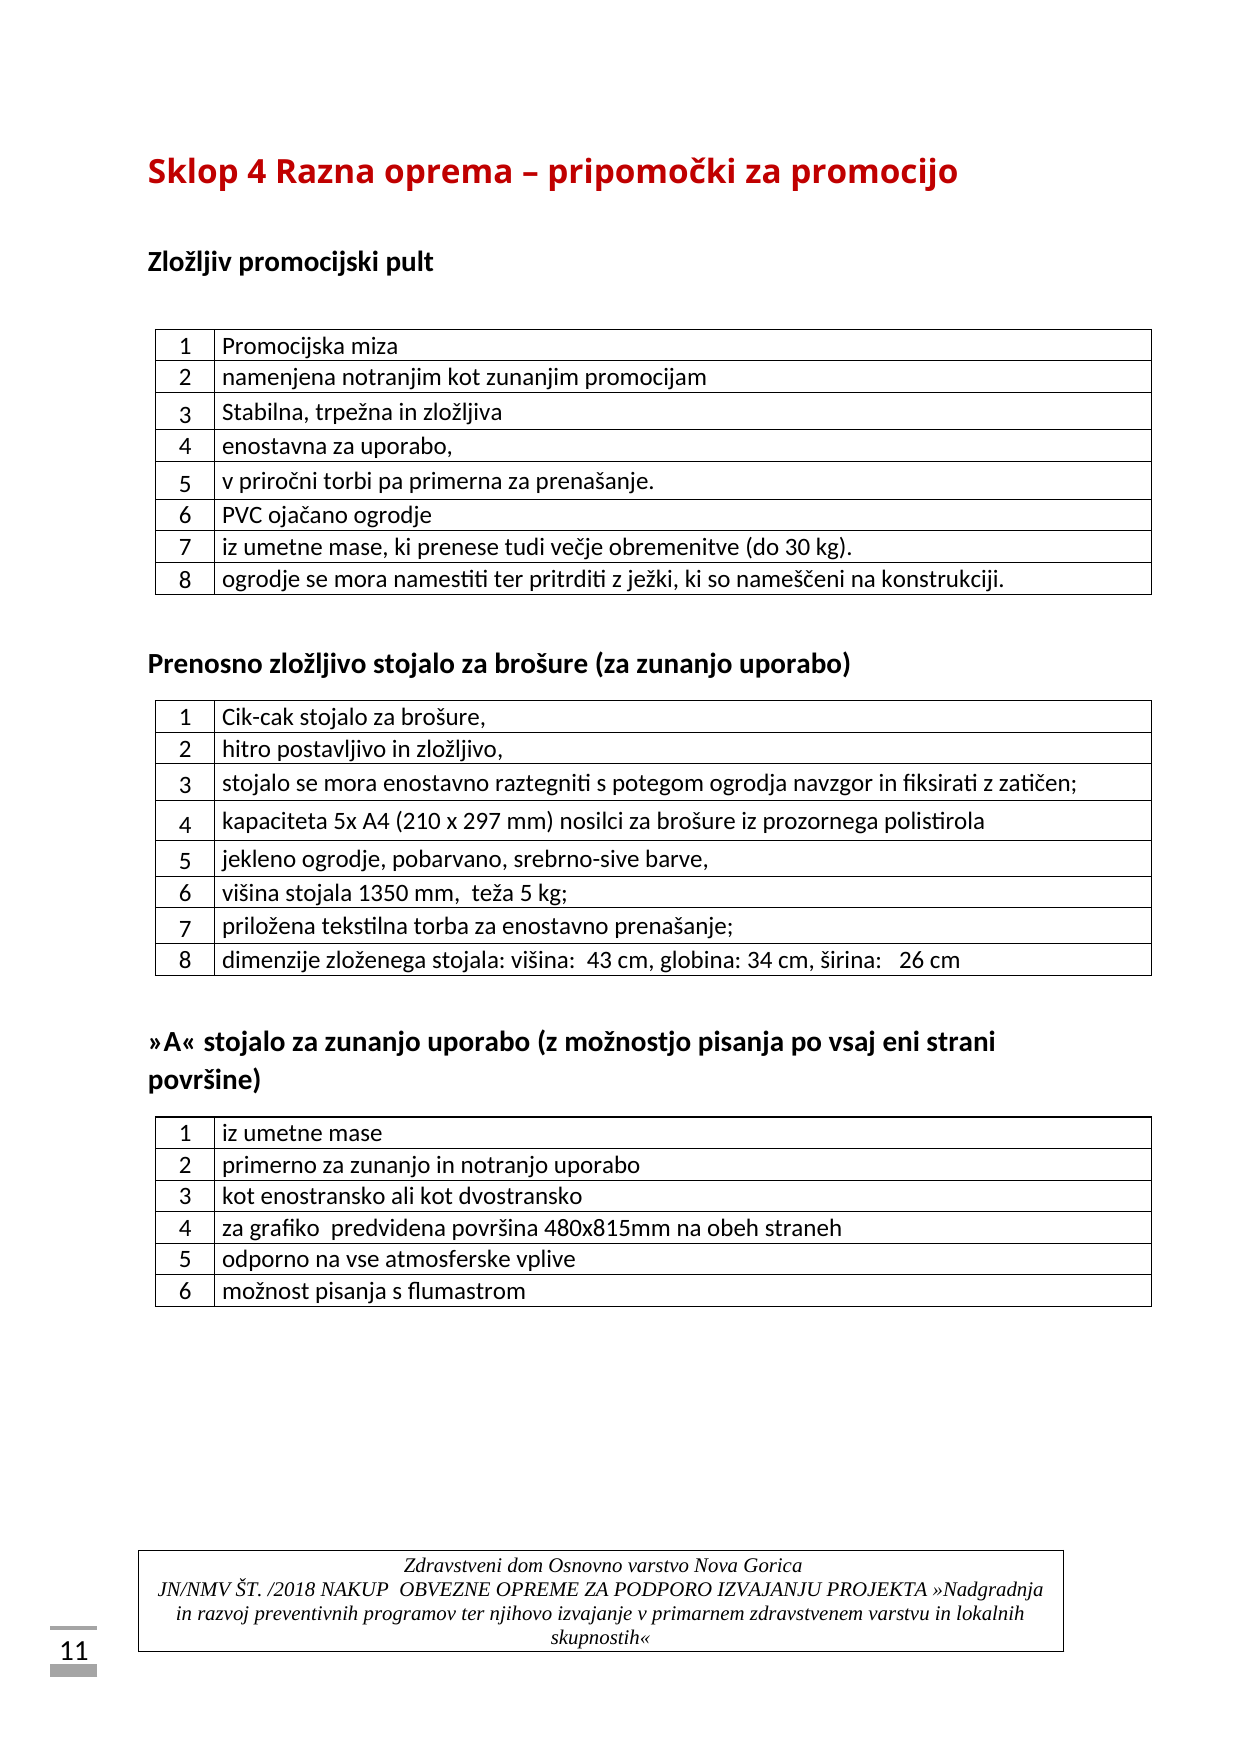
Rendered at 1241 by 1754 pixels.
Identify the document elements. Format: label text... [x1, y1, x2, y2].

table_cell 4 [156, 430, 214, 461]
table_header Cik-cak stojalo za brošure, [215, 701, 1151, 732]
table_cell 2 [156, 1149, 214, 1179]
table_header Promocijska miza [215, 330, 1151, 360]
table_cell 4 [156, 801, 214, 840]
table_cell 8 [156, 944, 214, 975]
table_cell 4 [156, 1212, 214, 1243]
table_cell namenjena notranjim kot zunanjim promocijam [215, 361, 1151, 392]
table_cell iz umetne mase, ki prenese tudi večje obremenitve (do 30 kg). [215, 531, 1151, 562]
table_cell kapaciteta 5x A4 (210 x 297 mm) nosilci za brošure iz prozornega polistirola [215, 801, 1151, 840]
table_cell hitro postavljivo in zložljivo, [215, 733, 1151, 763]
table_cell odporno na vse atmosferske vplive [215, 1244, 1151, 1274]
table_header 1 [156, 330, 214, 360]
table_cell 5 [156, 841, 214, 876]
table_cell enostavna za uporabo, [215, 430, 1151, 461]
table_cell možnost pisanja s flumastrom [215, 1275, 1151, 1306]
table_cell primerno za zunanjo in notranjo uporabo [215, 1149, 1151, 1179]
table_cell 3 [156, 393, 214, 429]
table_cell za grafiko predvidena površina 480x815mm na obeh straneh [215, 1212, 1151, 1243]
table_cell dimenzije zloženega stojala: višina: 43 cm, globina: 34 cm, širina: 26 cm [215, 944, 1151, 975]
table_cell Stabilna, trpežna in zložljiva [215, 393, 1151, 429]
table_cell višina stojala 1350 mm, teža 5 kg; [215, 877, 1151, 907]
table_cell 2 [156, 361, 214, 392]
table_cell v priročni torbi pa primerna za prenašanje. [215, 462, 1151, 498]
text Prenosno zložljivo stojalo za brošure (za zunanjo uporabo) [148, 645, 1093, 681]
table_cell 7 [156, 531, 214, 562]
table_cell 7 [156, 908, 214, 943]
table_header 1 [156, 701, 214, 732]
subtitle Sklop 4 Razna oprema – pripomočki za promocijo [148, 148, 1093, 193]
table_cell 2 [156, 733, 214, 763]
table_cell PVC ojačano ogrodje [215, 500, 1151, 530]
text Zložljiv promocijski pult [148, 243, 1093, 279]
table_cell 6 [156, 1275, 214, 1306]
table_cell 5 [156, 1244, 214, 1274]
table_cell 5 [156, 462, 214, 498]
table_cell 3 [156, 764, 214, 800]
table_cell 6 [156, 500, 214, 530]
table_cell priložena tekstilna torba za enostavno prenašanje; [215, 908, 1151, 943]
table_cell 6 [156, 877, 214, 907]
table_cell stojalo se mora enostavno raztegniti s potegom ogrodja navzgor in fiksirati z zatičen; [215, 764, 1151, 800]
table_header 1 [156, 1118, 214, 1148]
table_header iz umetne mase [215, 1118, 1151, 1148]
table_cell 3 [156, 1181, 214, 1211]
table_cell jekleno ogrodje, pobarvano, srebrno-sive barve, [215, 841, 1151, 876]
table_cell kot enostransko ali kot dvostransko [215, 1181, 1151, 1211]
table_cell 8 [156, 563, 214, 594]
text »A« stojalo za zunanjo uporabo (z možnostjo pisanja po vsaj eni strani površine) [148, 1023, 1093, 1097]
table_cell ogrodje se mora namestiti ter pritrditi z ježki, ki so nameščeni na konstrukciji. [215, 563, 1151, 594]
